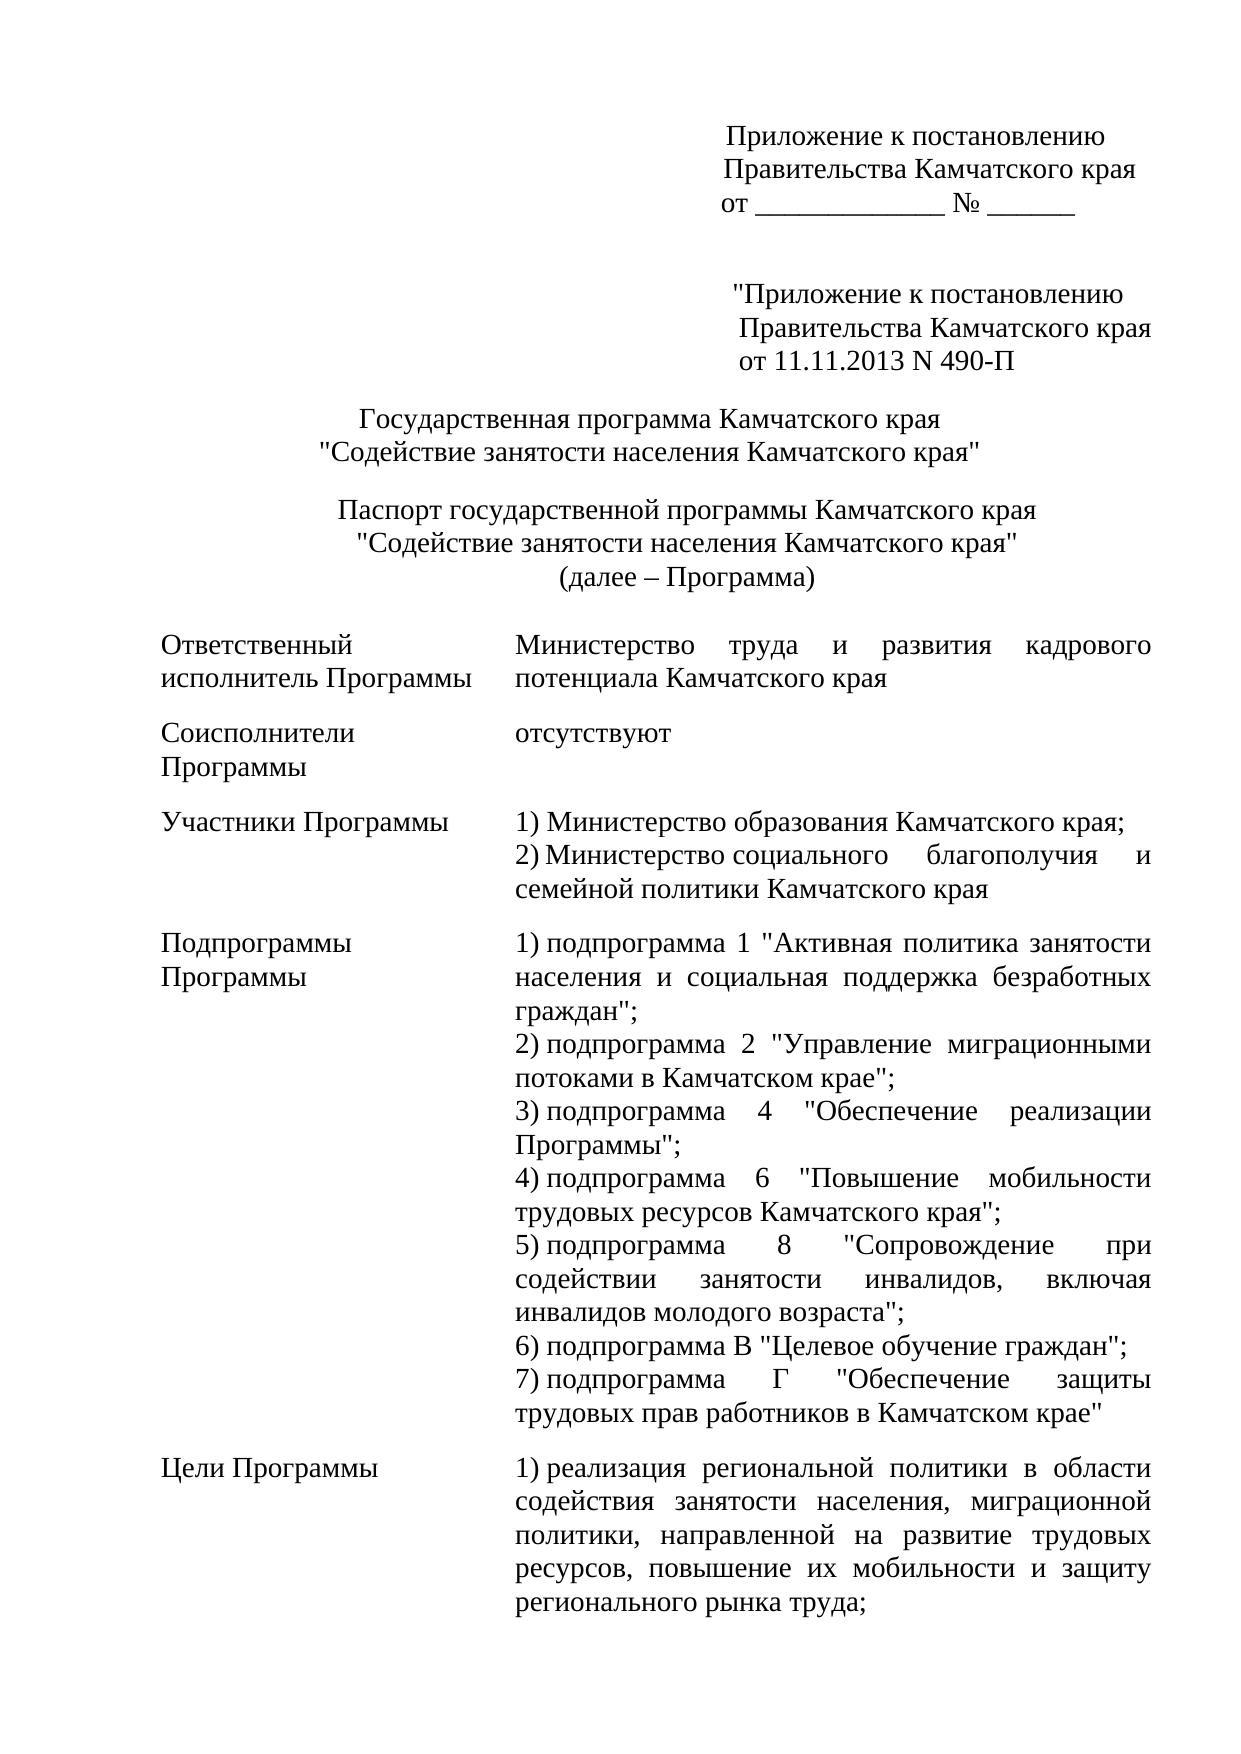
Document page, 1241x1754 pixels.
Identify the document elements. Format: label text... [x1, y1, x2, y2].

text "Приложение к постановлению [148, 276, 1152, 310]
text Паспорт государственной программы Камчатского края [148, 492, 1152, 525]
text от 11.11.2013 N 490-П [148, 343, 1152, 377]
title Государственная программа Камчатского края [148, 401, 1152, 434]
text Правительства Камчатского края [148, 310, 1152, 343]
table_cell Участники Программы [154, 793, 508, 915]
table_cell 1) подпрограмма 1 "Активная политика занятости населения и социальная поддержка безработных граждан"; 2) подпрограмма 2 "Управление миграционными потоками в Камчатском крае"; 3) подпрограмма 4 "Обеспечение реализации Программы"; 4) подпрограмма 6 "Повышение мобильности трудовых ресурсов Камчатского края"; 5) подпрограмма 8 "Сопровождение при содействии занятости инвалидов, включая инвалидов молодого возраста"; 6) подпрограмма В "Целевое обучение граждан"; 7) подпрограмма Г "Обеспечение защиты трудовых прав работников в Камчатском крае" [509, 915, 1158, 1439]
title Правительства Камчатского края [591, 152, 1152, 185]
title от _____________ № ______ [148, 185, 1152, 219]
text "Содействие занятости населения Камчатского края" [148, 525, 1152, 559]
table_header Министерство труда и развития кадрового потенциала Камчатского края [509, 616, 1158, 705]
table_cell Цели Программы [154, 1439, 508, 1628]
table_cell 1) Министерство образования Камчатского края; 2) Министерство социального благополучия и семейной политики Камчатского края [509, 793, 1158, 915]
title "Содействие занятости населения Камчатского края" [148, 434, 1152, 468]
table_cell Подпрограммы Программы [154, 915, 508, 1439]
text Приложение к постановлению [665, 118, 1152, 152]
table_cell Соисполнители Программы [154, 705, 508, 793]
text (далее – Программа) [148, 559, 1152, 592]
table_header Ответственный исполнитель Программы [154, 616, 508, 705]
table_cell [509, 1439, 1158, 1628]
table_cell отсутствуют [509, 705, 1158, 793]
